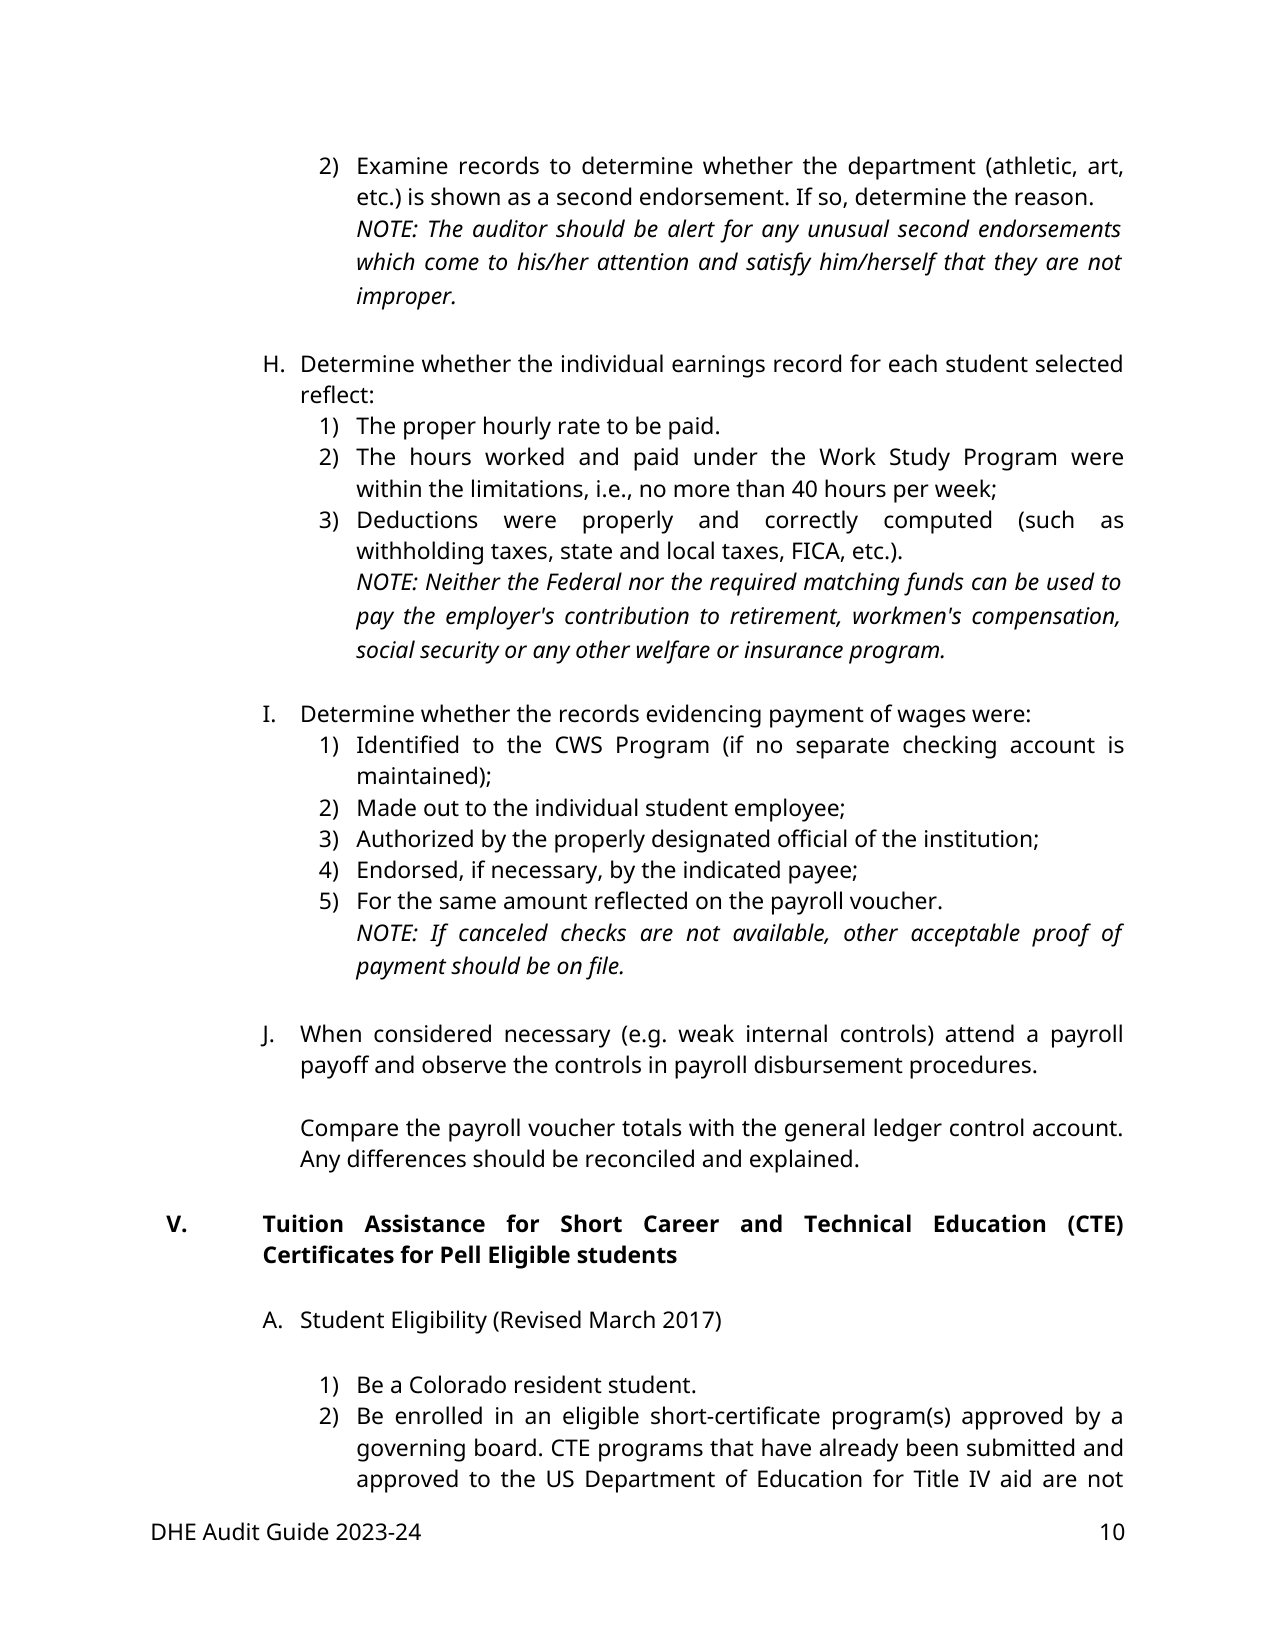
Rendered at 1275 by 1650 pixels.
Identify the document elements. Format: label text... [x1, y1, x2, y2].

list Compare the payroll voucher totals with the general ledger control account. Any differences should be reconciled and explained. [300, 1111, 1125, 1174]
list Made out to the individual student employee; [319, 791, 1125, 823]
list Be a Colorado resident student. [319, 1369, 1125, 1400]
list Determine whether the individual earnings record for each student selected reflect: [262, 347, 1125, 410]
list Authorized by the properly designated official of the institution; [319, 823, 1125, 854]
text NOTE: Neither the Federal nor the required matching funds can be used to pay the employer's contribution to retirement, workmen's compensation, social security or any other welfare or insurance program. [356, 566, 1125, 665]
list Deductions were properly and correctly computed (such as withholding taxes, state and local taxes, FICA, etc.). [319, 504, 1125, 566]
list Identified to the CWS Program (if no separate checking account is maintained); [319, 729, 1125, 791]
list Tuition Assistance for Short Career and Technical Education (CTE) Certificates for Pell Eligible students [187, 1208, 1125, 1270]
list Examine records to determine whether the department (athletic, art, etc.) is shown as a second endorsement. If so, determine the reason. [319, 150, 1125, 212]
list Endorsed, if necessary, by the indicated payee; [319, 854, 1125, 885]
list The hours worked and paid under the Work Study Program were within the limitations, i.e., no more than 40 hours per week; [319, 441, 1125, 504]
list When considered necessary (e.g. weak internal controls) attend a payroll payoff and observe the controls in payroll disbursement procedures. [262, 1018, 1125, 1080]
text NOTE: The auditor should be alert for any unusual second endorsements which come to his/her attention and satisfy him/herself that they are not improper. [356, 212, 1125, 311]
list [319, 1400, 1125, 1494]
list The proper hourly rate to be paid. [319, 410, 1125, 441]
text NOTE: If canceled checks are not available, other acceptable proof of payment should be on file. [356, 916, 1125, 981]
list Student Eligibility (Revised March 2017) [262, 1304, 1125, 1335]
list For the same amount reflected on the payroll voucher. [319, 885, 1125, 916]
list Determine whether the records evidencing payment of wages were: [262, 698, 1125, 729]
